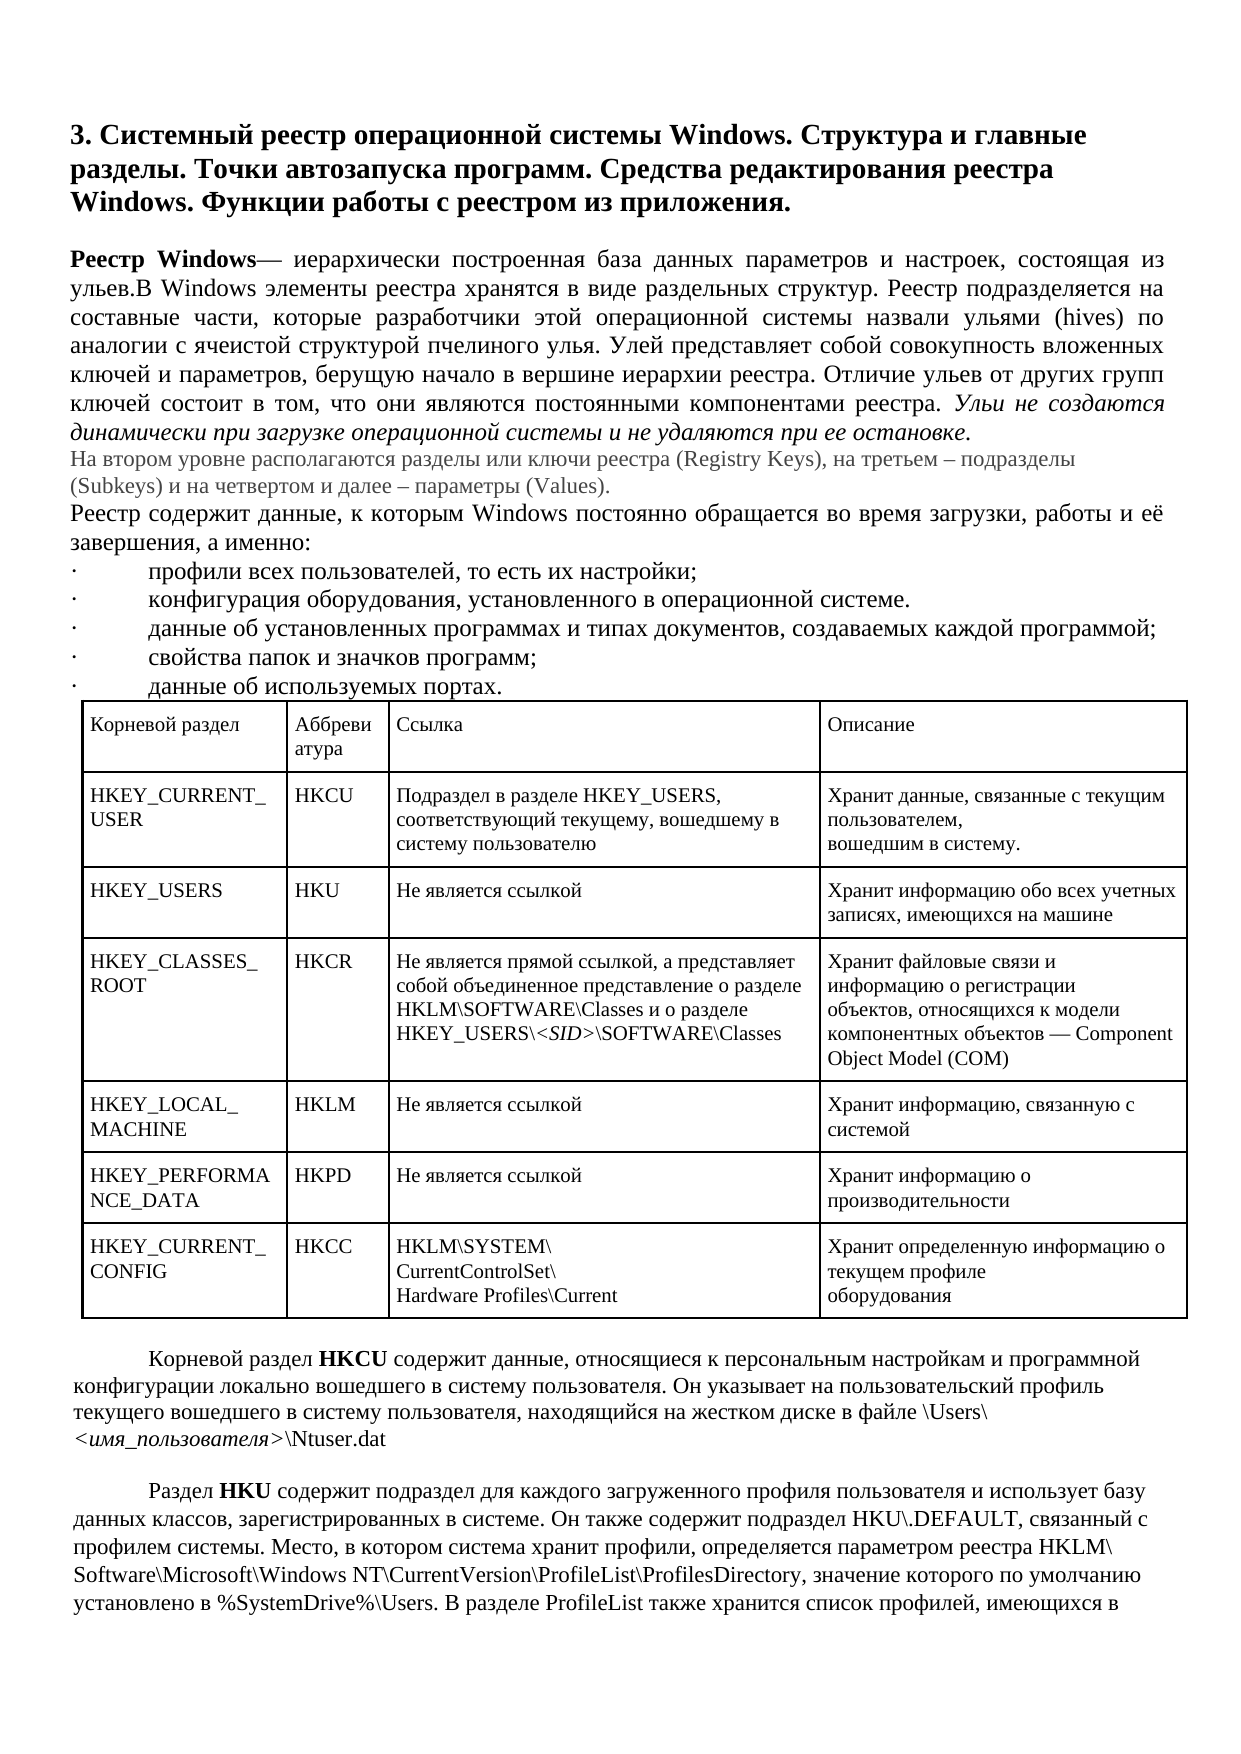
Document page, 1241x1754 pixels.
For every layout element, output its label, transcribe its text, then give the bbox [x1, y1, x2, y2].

text · конфигурация оборудования, установленного в операционной системе. [70, 584, 1165, 613]
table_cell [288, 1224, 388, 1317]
text Реестр содержит данные, к которым Windows постоянно обращается во время загрузки, работы и её завершения, а именно: [70, 498, 1165, 556]
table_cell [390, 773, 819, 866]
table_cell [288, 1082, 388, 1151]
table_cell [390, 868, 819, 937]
text Корневой раздел HKCU содержит данные, относящиеся к персональным настройкам и программной конфигурации локально вошедшего в систему пользователя. Он указывает на пользовательский профиль текущего вошедшего в систему пользователя, находящийся на жестком диске в файле \Users\<имя_пользователя>\Ntuser.dat [73, 1346, 1165, 1451]
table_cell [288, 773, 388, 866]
text · свойства папок и значков программ; [70, 642, 1165, 671]
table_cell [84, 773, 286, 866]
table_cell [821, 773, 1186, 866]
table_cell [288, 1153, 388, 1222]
text · профили всех пользователей, то есть их настройки; [70, 556, 1165, 584]
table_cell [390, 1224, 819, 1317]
text Реестр Windows— иерархически построенная база данных параметров и настроек, состоящая из ульев.В Windows элементы реестра хранятся в виде раздельных структур. Реестр подразделяется на составные части, которые разработчики этой операционной системы назвали ульями (hives) по аналогии с ячеистой структурой пчелиного улья. Улей представляет собой совокупность вложенных ключей и параметров, берущую начало в вершине иерархии реестра. Отличие ульев от других групп ключей состоит в том, что они являются постоянными компонентами реестра. Ульи не создаются динамически при загрузке операционной системы и не удаляются при ее остановке. [70, 244, 1165, 446]
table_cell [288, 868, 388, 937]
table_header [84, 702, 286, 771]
text 3. Системный реестр операционной системы Windows. Структура и главные разделы. Точки автозапуска программ. Средства редактирования реестра Windows. Функции работы с реестром из приложения. [70, 117, 1165, 218]
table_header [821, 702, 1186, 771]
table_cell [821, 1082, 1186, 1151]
text · данные об установленных программах и типах документов, создаваемых каждой программой; [70, 613, 1165, 642]
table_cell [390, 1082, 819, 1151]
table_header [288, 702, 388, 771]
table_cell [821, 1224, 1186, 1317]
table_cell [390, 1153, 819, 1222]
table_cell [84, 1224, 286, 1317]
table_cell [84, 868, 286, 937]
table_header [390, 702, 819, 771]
text · данные об используемых портах. [70, 671, 1165, 699]
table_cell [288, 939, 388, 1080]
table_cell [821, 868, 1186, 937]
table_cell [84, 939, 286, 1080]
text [73, 1477, 1165, 1615]
text На втором уровне располагаются разделы или ключи реестра (Registry Keys), на третьем – подразделы (Subkeys) и на четвертом и далее – параметры (Values). [611, 446, 1165, 498]
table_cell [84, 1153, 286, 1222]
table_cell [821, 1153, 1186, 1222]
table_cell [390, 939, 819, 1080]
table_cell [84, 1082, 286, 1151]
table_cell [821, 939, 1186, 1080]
